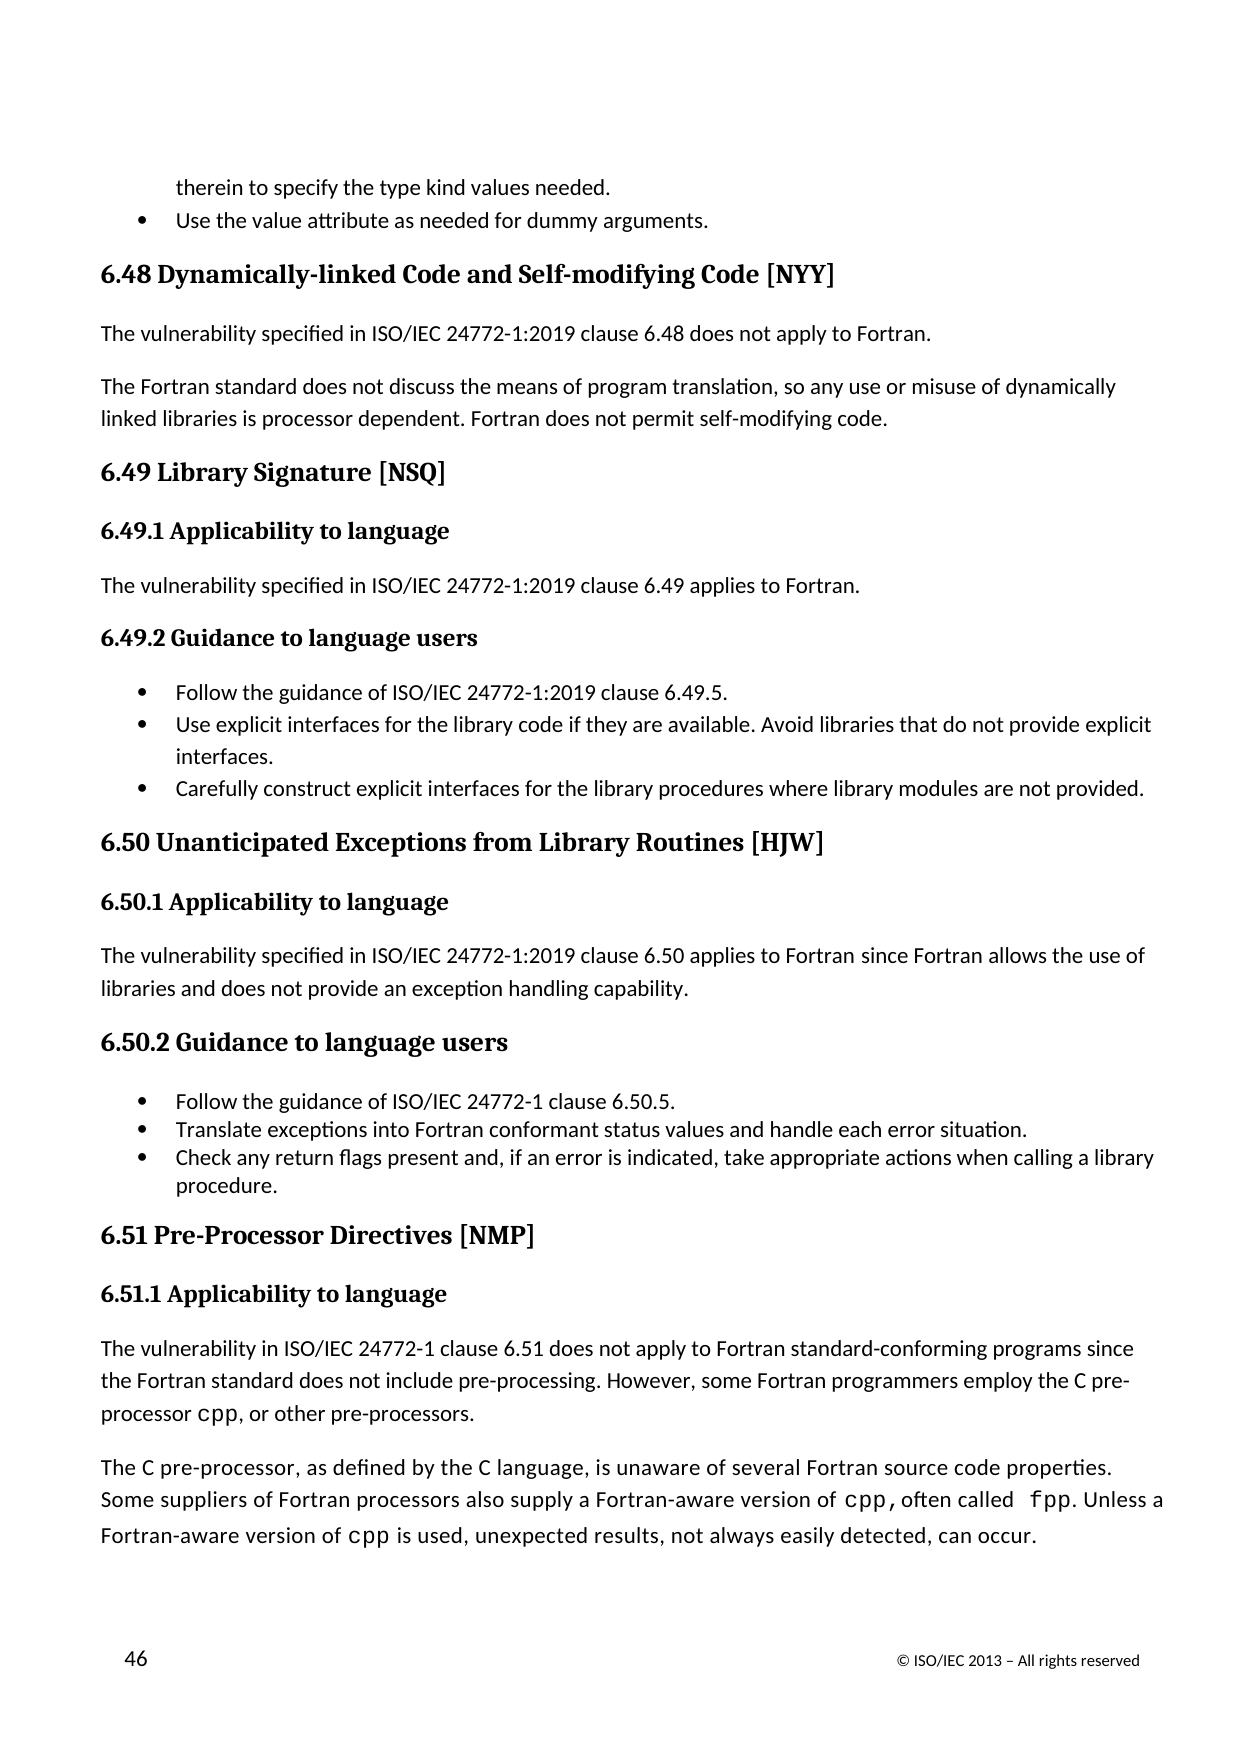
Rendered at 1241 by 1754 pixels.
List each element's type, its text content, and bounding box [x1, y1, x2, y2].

list Check any return flags present and, if an error is indicated, take appropriate actions when calling a library procedure. [138, 1143, 1164, 1199]
text 6.50.1 Applicability to language [101, 888, 1164, 916]
text The vulnerability in ISO/IEC 24772-1 clause 6.51 does not apply to Fortran standard-conforming programs since the Fortran standard does not include pre-processing. However, some Fortran programmers employ the C pre-processor cpp, or other pre-processors. [101, 1334, 1164, 1428]
subtitle 6.48 Dynamically-linked Code and Self-modifying Code [NYY] [101, 259, 1164, 290]
subtitle 6.50 Unanticipated Exceptions from Library Routines [HJW] [101, 827, 1164, 859]
text The vulnerability specified in ISO/IEC 24772-1:2019 clause 6.49 applies to Fortran. [101, 571, 1164, 599]
text 6.51.1 Applicability to language [101, 1280, 1164, 1309]
text 6.49.2 Guidance to language users [101, 624, 1164, 653]
list Carefully construct explicit interfaces for the library procedures where library modules are not provided. [138, 774, 1164, 802]
list Follow the guidance of ISO/IEC 24772-1 clause 6.50.5. [138, 1087, 1164, 1115]
list Follow the guidance of ISO/IEC 24772-1:2019 clause 6.49.5. [138, 678, 1164, 706]
subtitle 6.51 Pre-Processor Directives [NMP] [101, 1220, 1164, 1251]
list Use explicit interfaces for the library code if they are available. Avoid libraries that do not provide explicit interfaces. [138, 710, 1164, 770]
text The Fortran standard does not discuss the means of program translation, so any use or misuse of dynamically linked libraries is processor dependent. Fortran does not permit self-modifying code. [101, 372, 1164, 432]
subtitle 6.49 Library Signature [NSQ] [101, 457, 1164, 488]
text The vulnerability specified in ISO/IEC 24772-1:2019 clause 6.48 does not apply to Fortran. [101, 319, 1164, 347]
text The C pre-processor, as defined by the C language, is unaware of several Fortran source code properties. Some suppliers of Fortran processors also supply a Fortran-aware version of cpp,often called fpp. Unless a Fortran-aware version of cpp is used, unexpected results, not always easily detected, can occur. [101, 1453, 1164, 1550]
text Use the value attribute as needed for dummy arguments. [138, 206, 1164, 234]
text The vulnerability specified in ISO/IEC 24772-1:2019 clause 6.50 applies to Fortran since Fortran allows the use of libraries and does not provide an exception handling capability. [101, 941, 1164, 1002]
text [138, 173, 1164, 202]
text 6.49.1 Applicability to language [101, 517, 1164, 546]
subtitle 6.50.2 Guidance to language users [101, 1027, 1164, 1058]
list Translate exceptions into Fortran conformant status values and handle each error situation. [138, 1115, 1164, 1143]
